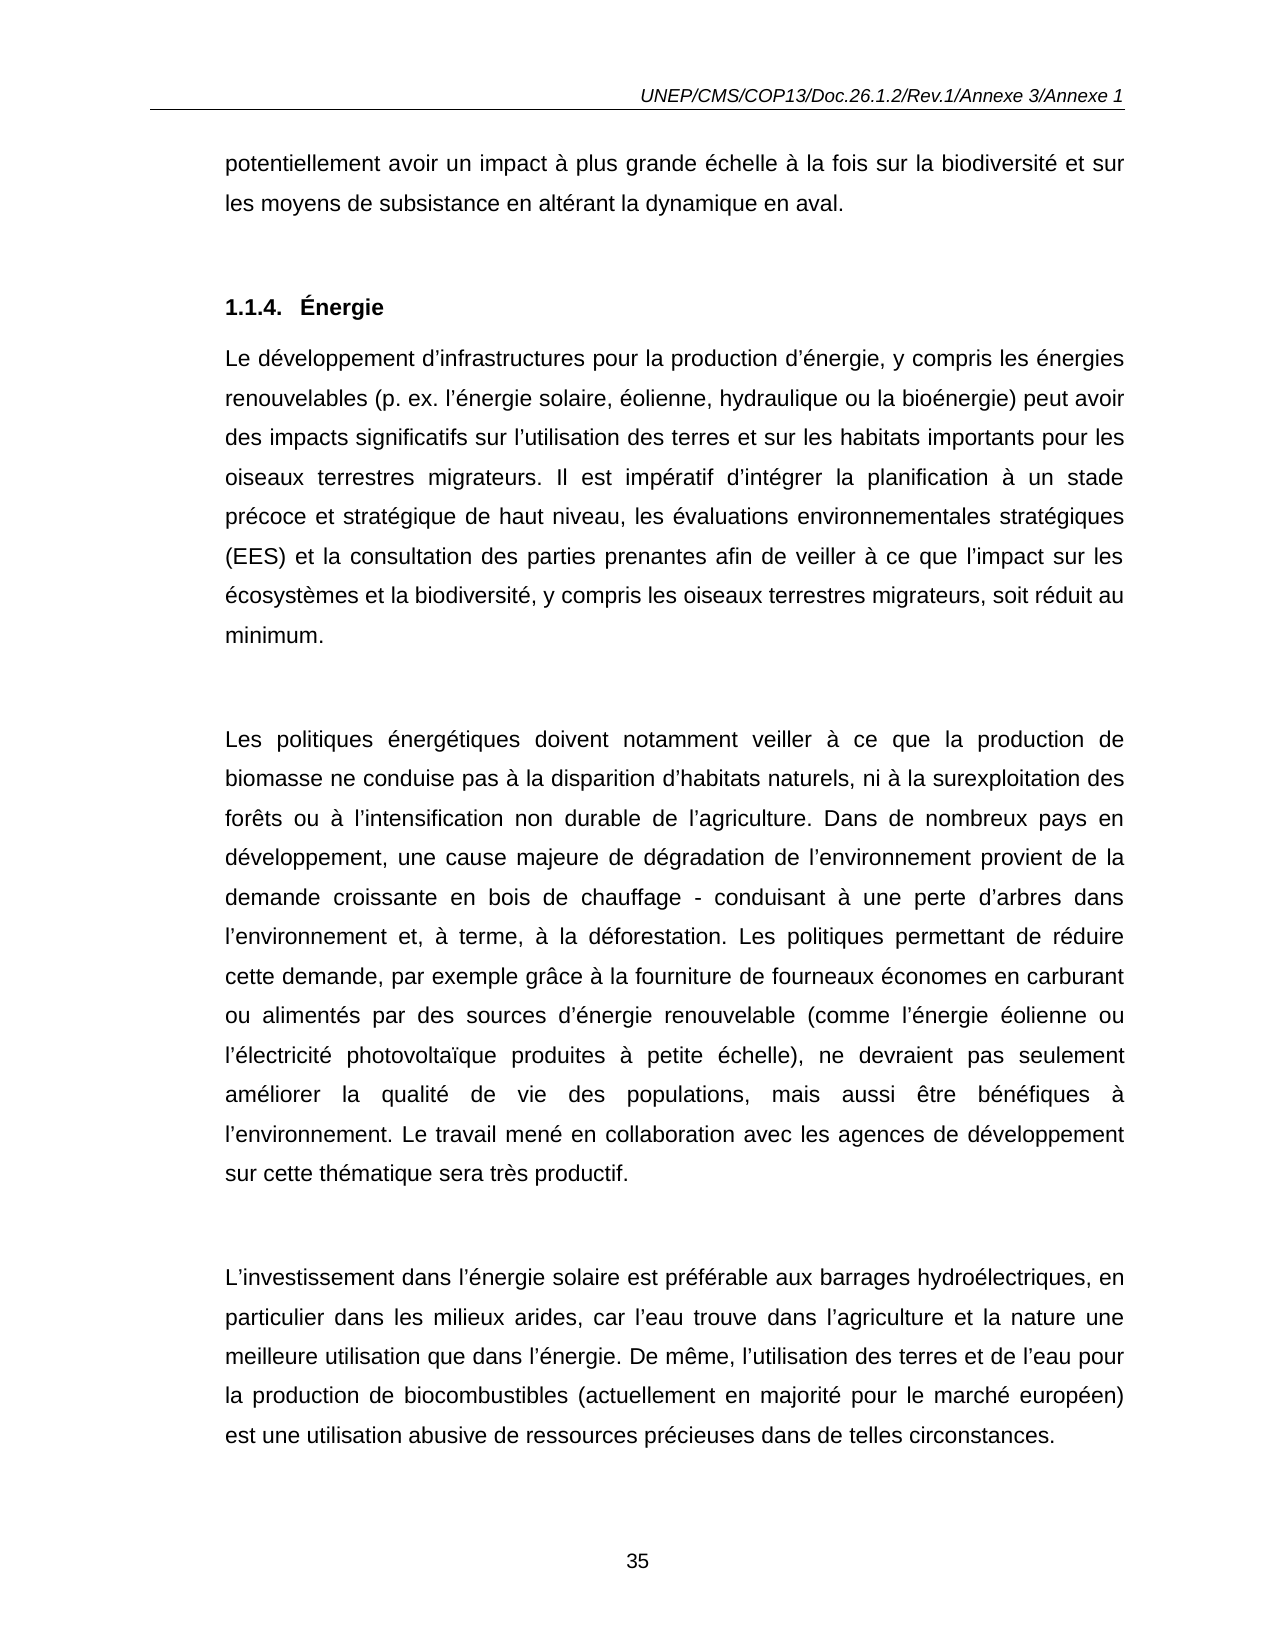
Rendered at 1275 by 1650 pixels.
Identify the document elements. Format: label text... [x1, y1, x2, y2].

text L’investissement dans l’énergie solaire est préférable aux barrages hydroélectriques, en particulier dans les milieux arides, car l’eau trouve dans l’agriculture et la nature une meilleure utilisation que dans l’énergie. De même, l’utilisation des terres et de l’eau pour la production de biocombustibles (actuellement en majorité pour le marché européen) est une utilisation abusive de ressources précieuses dans de telles circonstances. [225, 1264, 1125, 1448]
text 1.1.4. Énergie [150, 293, 1125, 320]
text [225, 150, 1125, 216]
text Les politiques énergétiques doivent notamment veiller à ce que la production de biomasse ne conduise pas à la disparition d’habitats naturels, ni à la surexploitation des forêts ou à l’intensification non durable de l’agriculture. Dans de nombreux pays en développement, une cause majeure de dégradation de l’environnement provient de la demande croissante en bois de chauffage - conduisant à une perte d’arbres dans l’environnement et, à terme, à la déforestation. Les politiques permettant de réduire cette demande, par exemple grâce à la fourniture de fourneaux économes en carburant ou alimentés par des sources d’énergie renouvelable (comme l’énergie éolienne ou l’électricité photovoltaïque produites à petite échelle), ne devraient pas seulement améliorer la qualité de vie des populations, mais aussi être bénéfiques à l’environnement. Le travail mené en collaboration avec les agences de développement sur cette thématique sera très productif. [225, 726, 1125, 1186]
text Le développement d’infrastructures pour la production d’énergie, y compris les énergies renouvelables (p. ex. l’énergie solaire, éolienne, hydraulique ou la bioénergie) peut avoir des impacts significatifs sur l’utilisation des terres et sur les habitats importants pour les oiseaux terrestres migrateurs. Il est impératif d’intégrer la planification à un stade précoce et stratégique de haut niveau, les évaluations environnementales stratégiques (EES) et la consultation des parties prenantes afin de veiller à ce que l’impact sur les écosystèmes et la biodiversité, y compris les oiseaux terrestres migrateurs, soit réduit au minimum. [225, 345, 1125, 648]
